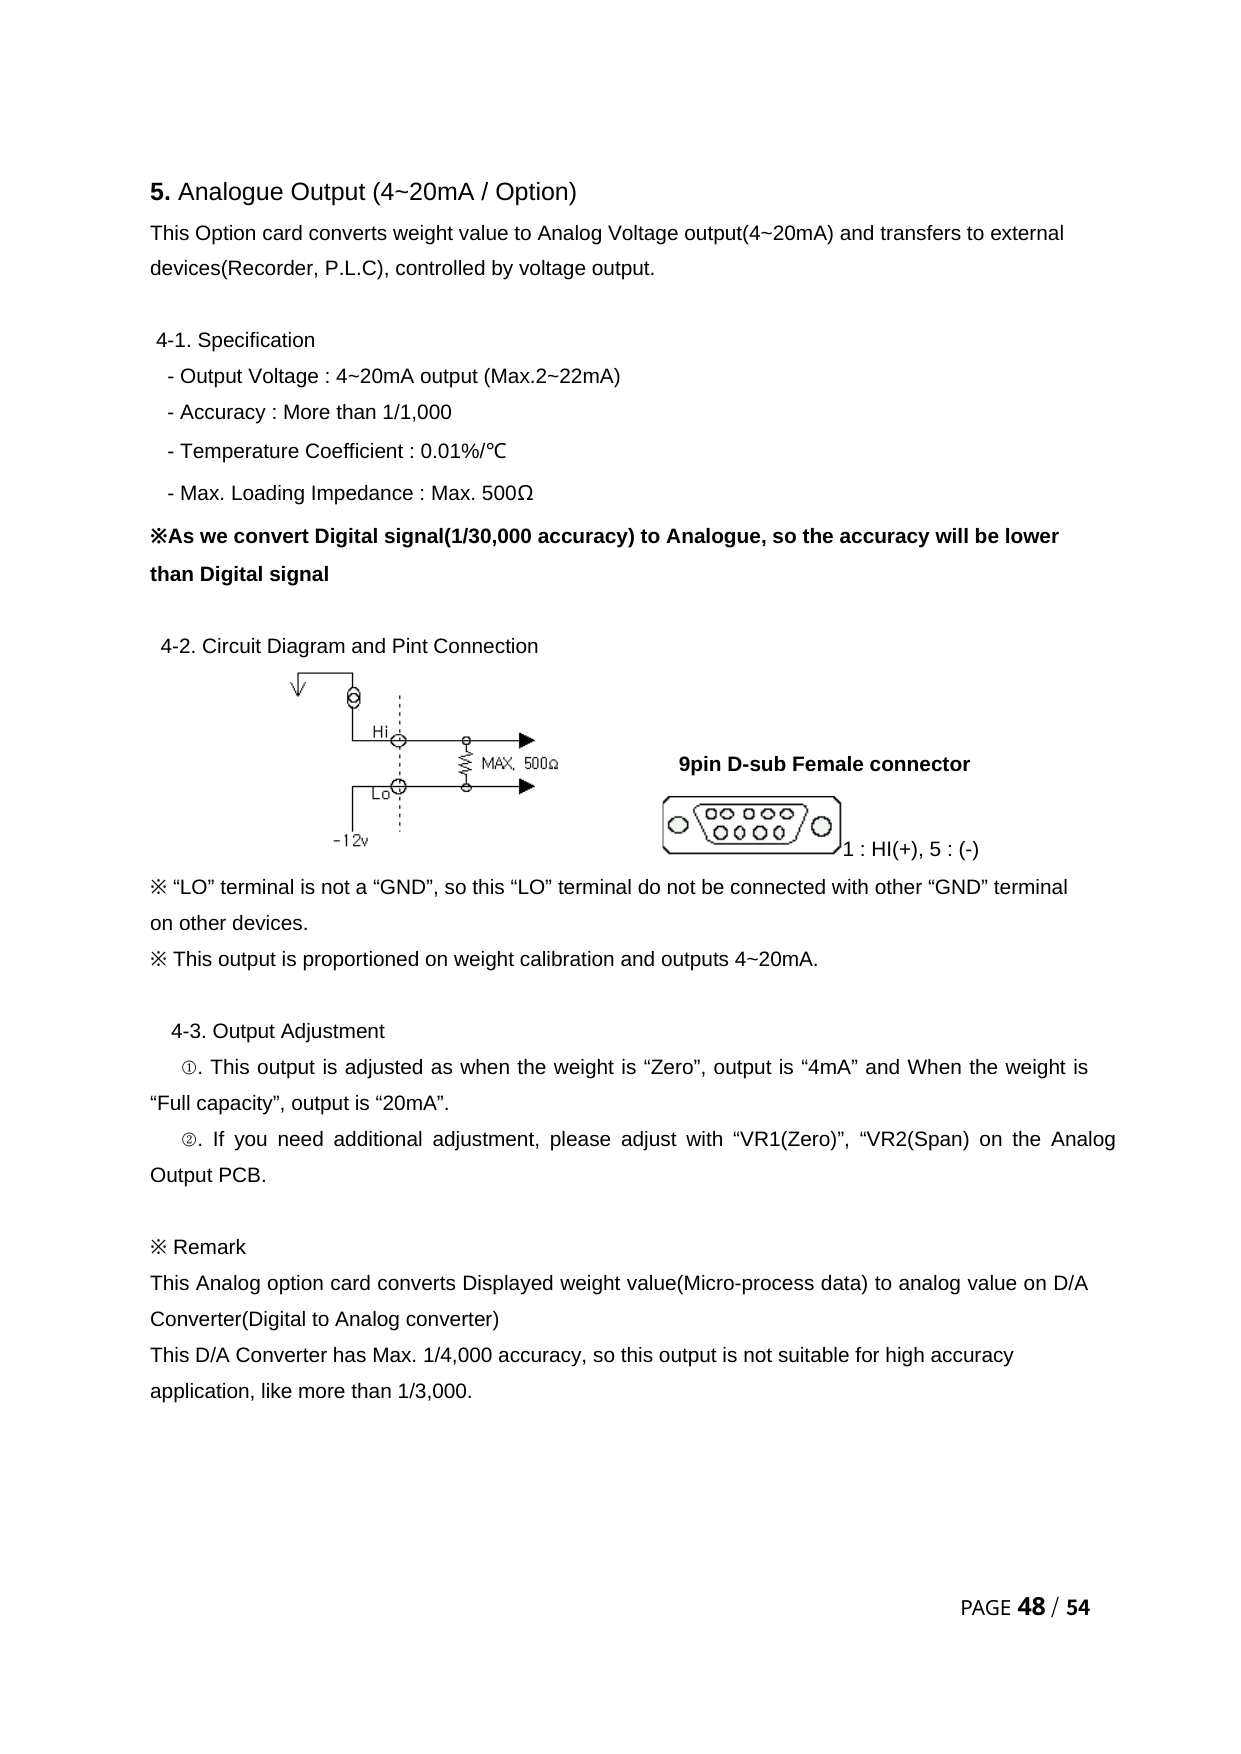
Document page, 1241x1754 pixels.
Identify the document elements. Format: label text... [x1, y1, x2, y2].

text This D/A Converter has Max. 1/4,000 accuracy, so this output is not suitable for high accuracy application, like more than 1/3,000. [150, 1343, 1090, 1403]
text ※ “LO” terminal is not a “GND”, so this “LO” terminal do not be connected with other “GND” terminal on other devices. [150, 874, 1090, 935]
text 4-1. Specification [150, 328, 1090, 352]
text ※As we convert Digital signal(1/30,000 accuracy) to Analogue, so the accuracy will be lower than Digital signal [150, 521, 1090, 586]
text This Analog option card converts Displayed weight value(Micro-process data) to analog value on D/A Converter(Digital to Analog converter) [150, 1271, 1090, 1331]
picture [260, 669, 593, 856]
text 4-2. Circuit Diagram and Pint Connection [150, 633, 1090, 657]
picture [662, 796, 843, 856]
text ①. This output is adjusted as when the weight is “Zero”, output is “4mA” and When the weight is “Full capacity”, output is “20mA”. [150, 1055, 1090, 1115]
text ※ This output is proportioned on weight calibration and outputs 4~20mA. [150, 947, 1090, 971]
text - Max. Loading Impedance : Max. 500Ω [150, 478, 1090, 507]
text 4-3. Output Adjustment [150, 1019, 1090, 1043]
text ※ Remark [150, 1235, 1117, 1259]
text ②. If you need additional adjustment, please adjust with “VR1(Zero)”, “VR2(Span) on the Analog Output PCB. [150, 1127, 1117, 1187]
text - Accuracy : More than 1/1,000 [150, 400, 1090, 424]
text - Temperature Coefficient : 0.01%/℃ [150, 436, 1090, 464]
text This Option card converts weight value to Analog Voltage output(4~20mA) and transfers to external devices(Recorder, P.L.C), controlled by voltage output. [150, 220, 1090, 280]
text - Output Voltage : 4~20mA output (Max.2~22mA) [150, 364, 1090, 388]
text 5. Analogue Output (4~20mA / Option) [150, 177, 1090, 206]
